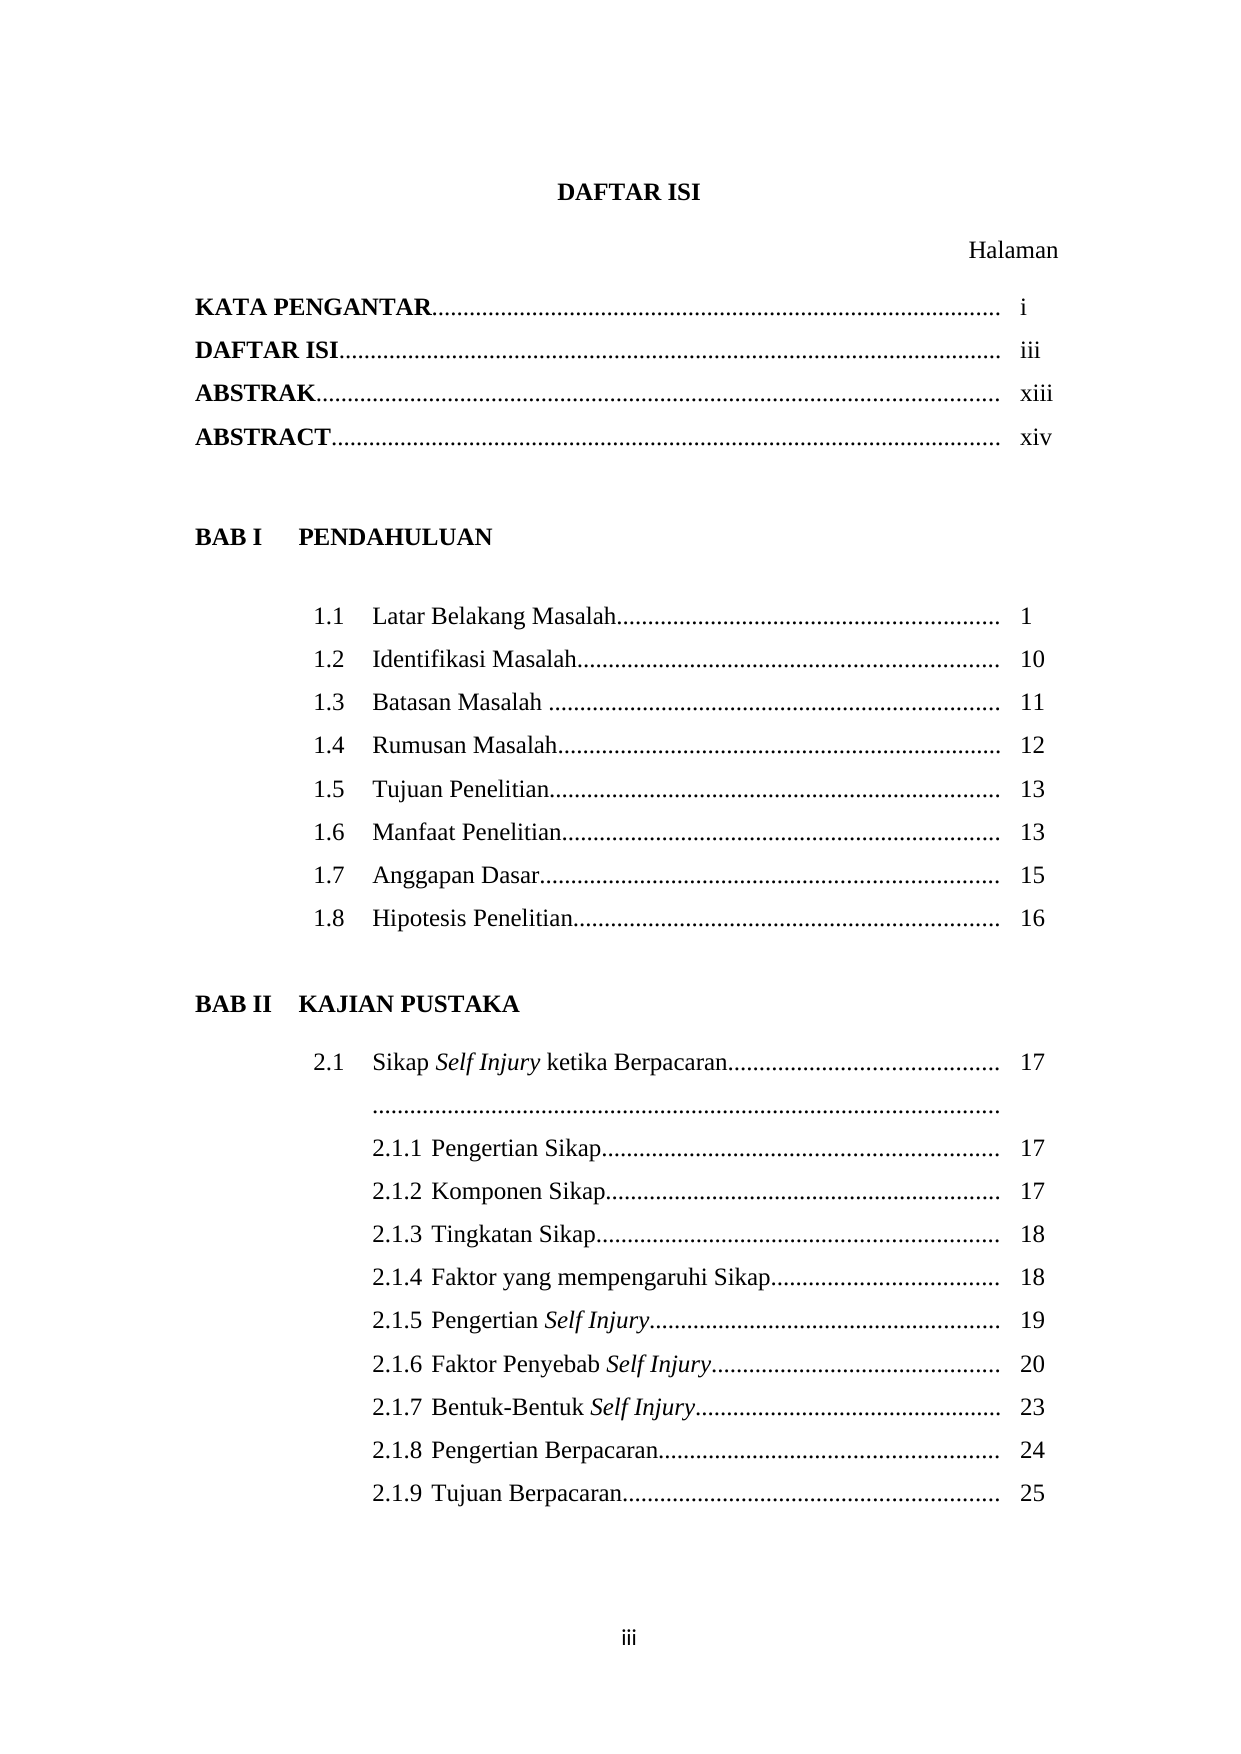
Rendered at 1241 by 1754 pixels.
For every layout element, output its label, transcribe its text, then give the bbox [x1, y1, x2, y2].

list Pengertian Berpacaran 24 [372, 1435, 970, 1464]
text BAB II KAJIAN PUSTAKA [195, 989, 1063, 1018]
text KATA PENGANTAR i [195, 292, 1064, 321]
list Faktor yang mempengaruhi Sikap 18 [372, 1262, 970, 1291]
text BAB I PENDAHULUAN [195, 522, 1064, 551]
list Tujuan Berpacaran 25 [372, 1478, 970, 1507]
text DAFTAR ISI [195, 177, 1063, 206]
list Faktor Penyebab Self Injury 20 [372, 1349, 970, 1377]
list Anggapan Dasar 15 [313, 860, 1063, 889]
list Hipotesis Penelitian 16 [313, 903, 1063, 932]
list Rumusan Masalah 12 [313, 731, 1063, 759]
list Pengertian Self Injury 19 [372, 1306, 970, 1334]
list Sikap Self Injury ketika Berpacaran 17 [313, 1047, 970, 1119]
list Komponen Sikap 17 [372, 1176, 970, 1205]
list Manfaat Penelitian 13 [313, 817, 1063, 846]
list Bentuk-Bentuk Self Injury 23 [372, 1392, 970, 1421]
text DAFTAR ISI iii [195, 335, 1064, 364]
list Tujuan Penelitian 13 [313, 774, 1063, 802]
list Batasan Masalah 11 [313, 687, 1063, 716]
text ABSTRACT xiv [195, 422, 1064, 450]
text Halaman [195, 235, 1063, 263]
list Pengertian Sikap 17 [372, 1133, 970, 1162]
list Identifikasi Masalah 10 [313, 644, 1063, 673]
list Tingkatan Sikap 18 [372, 1219, 970, 1248]
list Latar Belakang Masalah 1 [313, 601, 1063, 630]
text ABSTRAK xiii [195, 378, 1064, 407]
